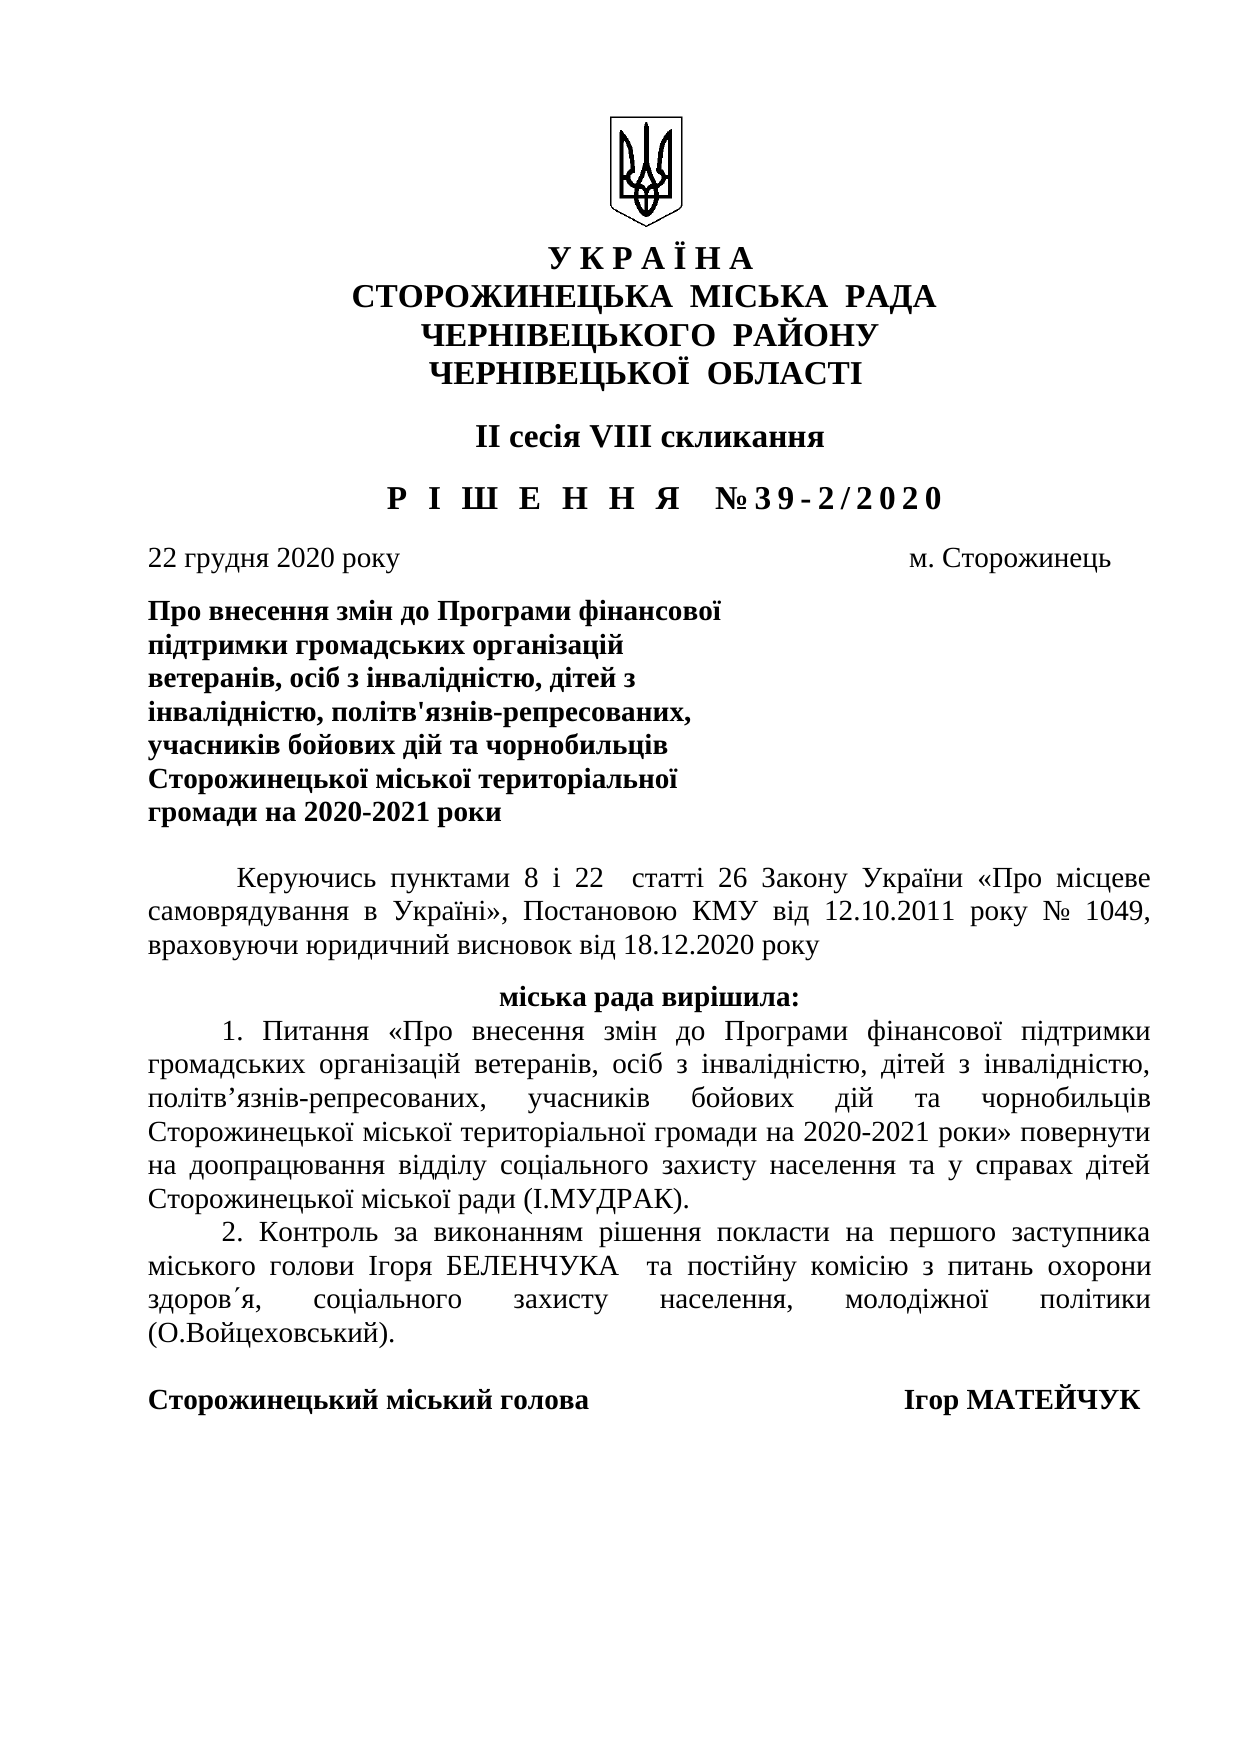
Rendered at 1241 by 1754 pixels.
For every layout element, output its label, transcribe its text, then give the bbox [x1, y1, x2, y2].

table_header м. Сторожинець [580, 541, 1122, 574]
text Про внесення змін до Програми фінансової підтримки громадських організацій ветеранів, осіб з інвалідністю, дітей з інвалідністю, політв'язнів-репресованих, учасників бойових дій та чорнобильців Сторожинецької міської територіальної громади на 2020-2021 роки [148, 593, 732, 828]
text міська рада вирішила: [148, 979, 1152, 1013]
text ЧЕРНІВЕЦЬКОЇ ОБЛАСТІ [148, 353, 1152, 392]
picture [608, 114, 684, 230]
text 1. Питання «Про внесення змін до Програми фінансової підтримки громадських організацій ветеранів, осіб з інвалідністю, дітей з інвалідністю, політв’язнів-репресованих, учасників бойових дій та чорнобильців Сторожинецької міської територіальної громади на 2020-2021 роки» повернути на доопрацювання відділу соціального захисту населення та у справах дітей Сторожинецької міської ради (І.МУДРАК). [148, 1013, 1152, 1214]
text У К Р А Ї Н А [148, 238, 1152, 277]
text 2. Контроль за виконанням рішення покласти на першого заступника міського голови Ігоря БЕЛЕНЧУКА та постійну комісію з питань охорони здоровя, соціального захисту населення, молодіжної політики (О.Войцеховський). [148, 1214, 1152, 1349]
table_header 22 грудня 2020 року [136, 541, 580, 574]
text СТОРОЖИНЕЦЬКА МІСЬКА РАДА [148, 277, 1152, 315]
text Керуючись пунктами 8 і 22 статті 26 Закону України «Про місцеве самоврядування в Україні», Постановою КМУ від 12.10.2011 року № 1049, враховуючи юридичний висновок від 18.12.2020 року [148, 860, 1152, 960]
text ЧЕРНІВЕЦЬКОГО РАЙОНУ [148, 315, 1152, 353]
subtitle ІІ сесія VIIІ скликання [148, 416, 1152, 454]
text Сторожинецький міський голова Ігор МАТЕЙЧУК [148, 1382, 1152, 1416]
subtitle Р І Ш Е Н Н Я №39-2/2020 [148, 478, 1152, 517]
